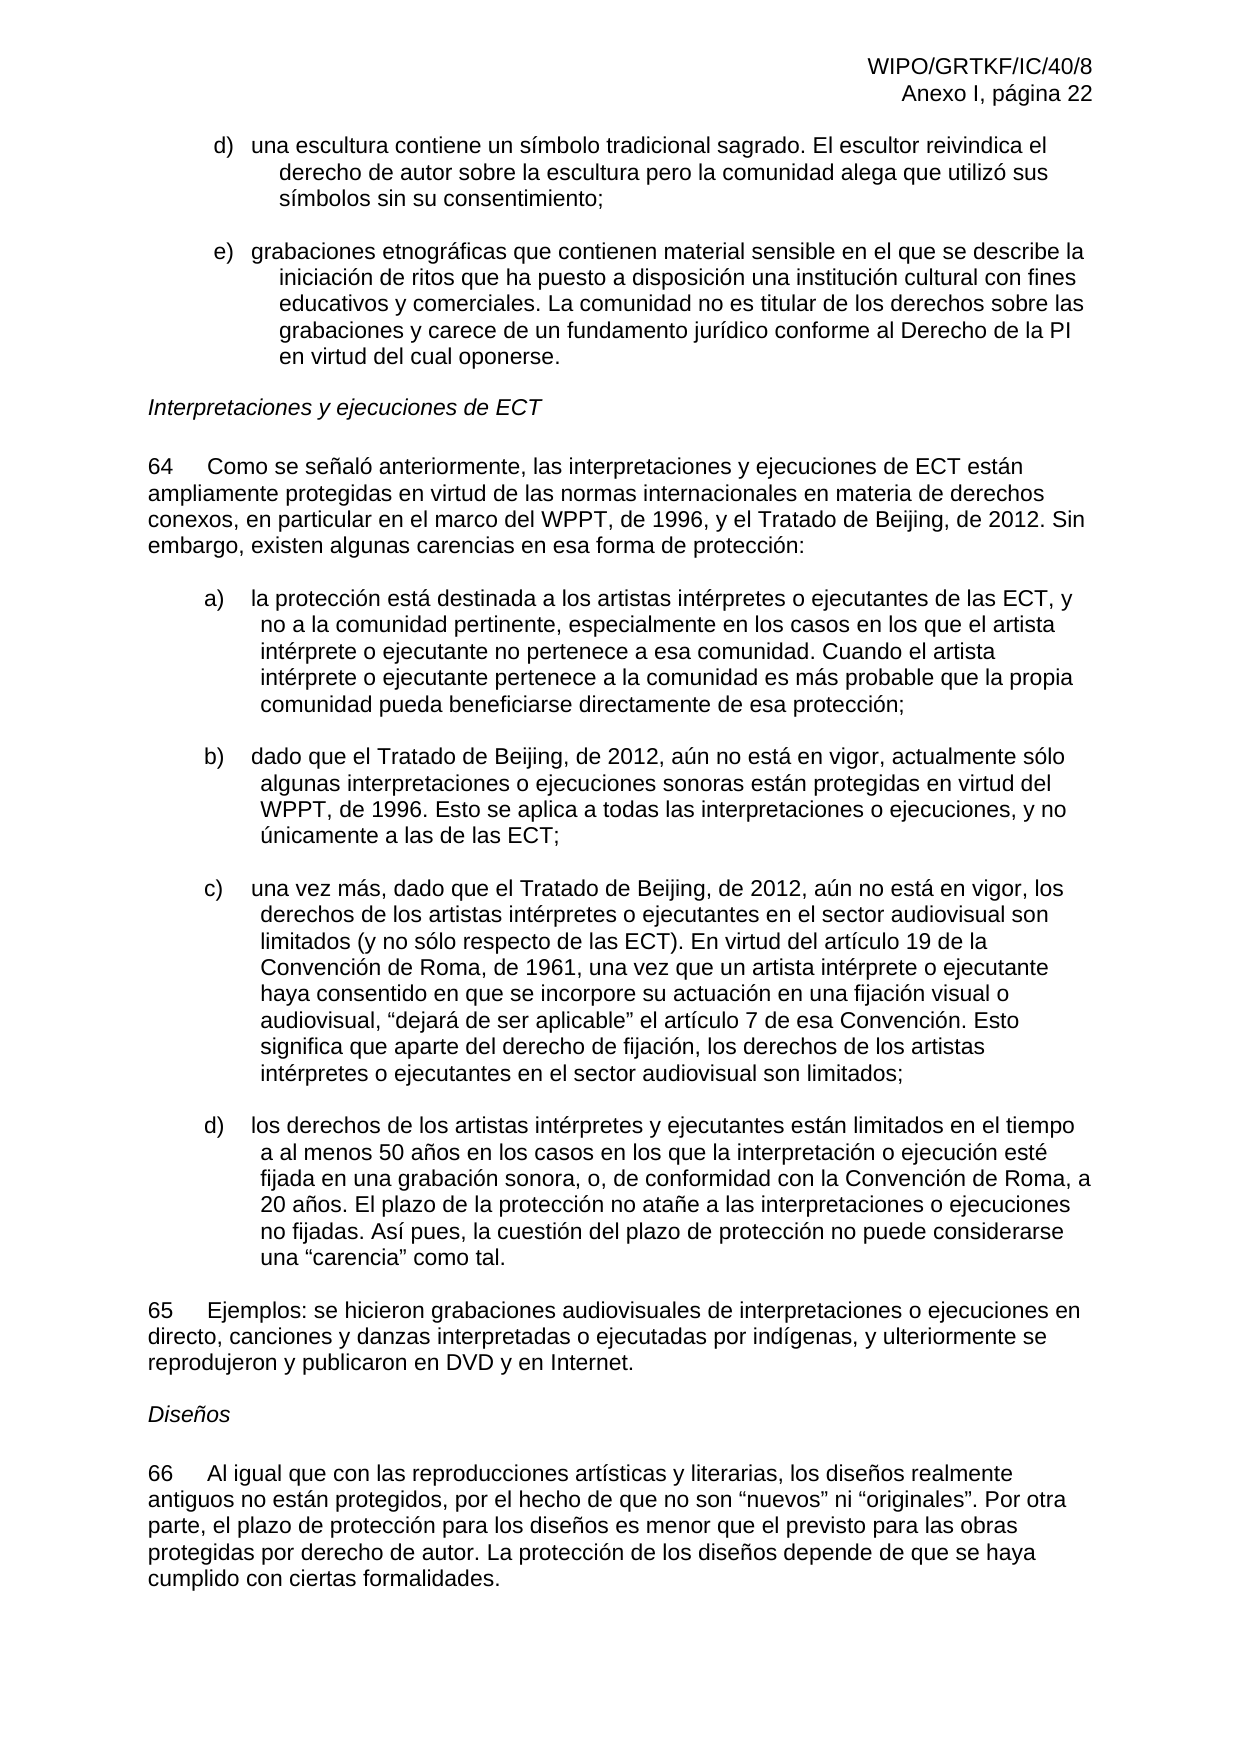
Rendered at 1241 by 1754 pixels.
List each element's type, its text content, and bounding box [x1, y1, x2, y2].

list una escultura contiene un símbolo tradicional sagrado. El escultor reivindica el derecho de autor sobre la escultura pero la comunidad alega que utilizó sus símbolos sin su consentimiento; [213, 132, 1092, 238]
list dado que el Tratado de Beijing, de 2012, aún no está en vigor, actualmente sólo algunas interpretaciones o ejecuciones sonoras están protegidas en virtud del WPPT, de 1996. Esto se aplica a todas las interpretaciones o ejecuciones, y no únicamente a las de las ECT; [204, 743, 1092, 849]
text Al igual que con las reproducciones artísticas y literarias, los diseños realmente antiguos no están protegidos, por el hecho de que no son “nuevos” ni “originales”. Por otra parte, el plazo de protección para los diseños es menor que el previsto para las obras protegidas por derecho de autor. La protección de los diseños depende de que se haya cumplido con ciertas formalidades. [148, 1460, 1092, 1591]
text Como se señaló anteriormente, las interpretaciones y ejecuciones de ECT están ampliamente protegidas en virtud de las normas internacionales en materia de derechos conexos, en particular en el marco del WPPT, de 1996, y el Tratado de Beijing, de 2012. Sin embargo, existen algunas carencias en esa forma de protección: [148, 453, 1092, 559]
text Diseños [148, 1401, 1092, 1427]
text Interpretaciones y ejecuciones de ECT [148, 394, 1092, 421]
list los derechos de los artistas intérpretes y ejecutantes están limitados en el tiempo a al menos 50 años en los casos en los que la interpretación o ejecución esté fijada en una grabación sonora, o, de conformidad con la Convención de Roma, a 20 años. El plazo de la protección no atañe a las interpretaciones o ejecuciones no fijadas. Así pues, la cuestión del plazo de protección no puede considerarse una “carencia” como tal. [204, 1112, 1092, 1270]
list la protección está destinada a los artistas intérpretes o ejecutantes de las ECT, y no a la comunidad pertinente, especialmente en los casos en los que el artista intérprete o ejecutante no pertenece a esa comunidad. Cuando el artista intérprete o ejecutante pertenece a la comunidad es más probable que la propia comunidad pueda beneficiarse directamente de esa protección; [204, 585, 1092, 717]
list una vez más, dado que el Tratado de Beijing, de 2012, aún no está en vigor, los derechos de los artistas intérpretes o ejecutantes en el sector audiovisual son limitados (y no sólo respecto de las ECT). En virtud del artículo 19 de la Convención de Roma, de 1961, una vez que un artista intérprete o ejecutante haya consentido en que se incorpore su actuación en una fijación visual o audiovisual, “dejará de ser aplicable” el artículo 7 de esa Convención. Esto significa que aparte del derecho de fijación, los derechos de los artistas intérpretes o ejecutantes en el sector audiovisual son limitados; [204, 875, 1092, 1086]
list grabaciones etnográficas que contienen material sensible en el que se describe la iniciación de ritos que ha puesto a disposición una institución cultural con fines educativos y comerciales. La comunidad no es titular de los derechos sobre las grabaciones y carece de un fundamento jurídico conforme al Derecho de la PI en virtud del cual oponerse. [213, 238, 1092, 369]
text Ejemplos: se hicieron grabaciones audiovisuales de interpretaciones o ejecuciones en directo, canciones y danzas interpretadas o ejecutadas por indígenas, y ulteriormente se reprodujeron y publicaron en DVD y en Internet. [148, 1297, 1092, 1376]
